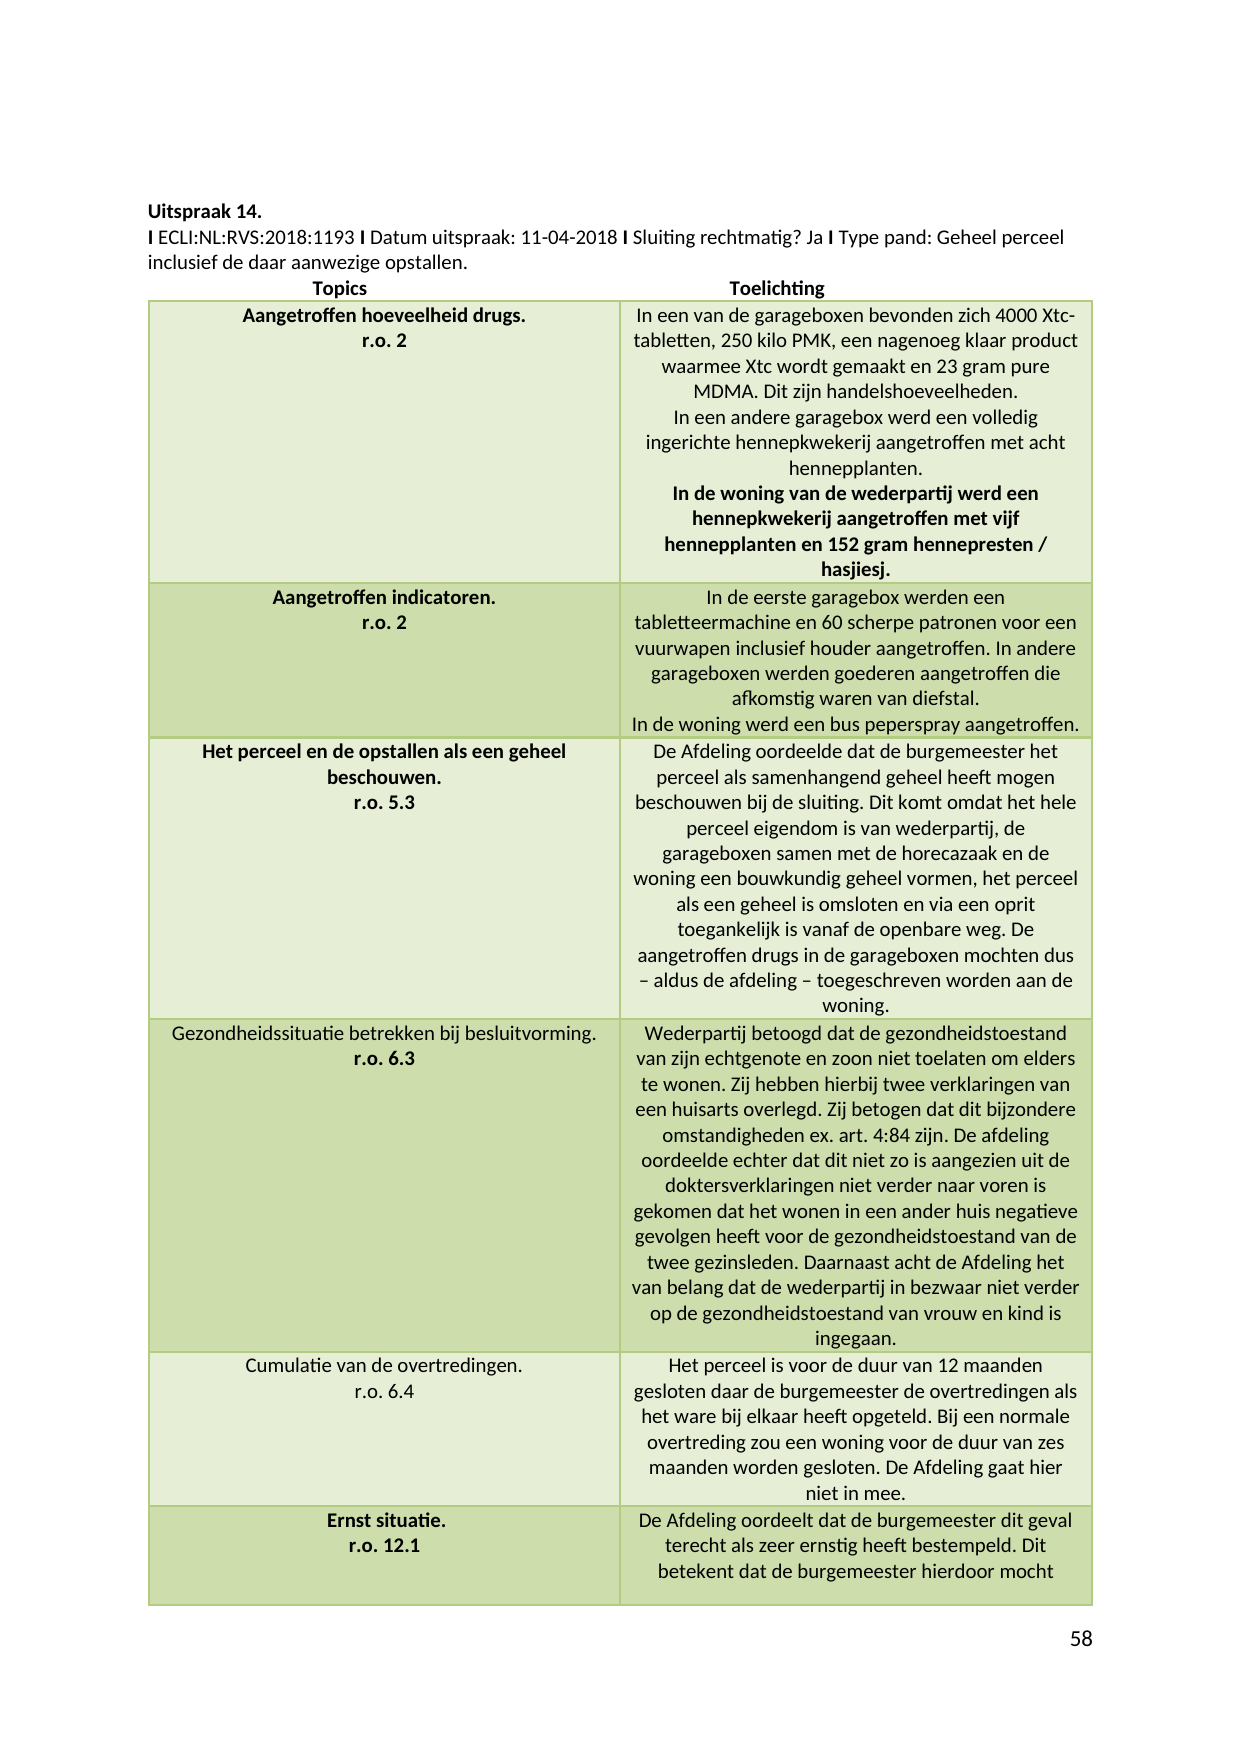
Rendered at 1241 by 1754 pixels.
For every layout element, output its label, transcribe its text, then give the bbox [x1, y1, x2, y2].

table_cell Het perceel en de opstallen als een geheel beschouwen. r.o. 5.3 [150, 739, 619, 1018]
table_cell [150, 1507, 619, 1604]
text Topics Toelichting [148, 275, 1093, 300]
table_cell Wederpartij betoogd dat de gezondheidstoestand van zijn echtgenote en zoon niet toelaten om elders te wonen. Zij hebben hierbij twee verklaringen van een huisarts overlegd. Zij betogen dat dit bijzondere omstandigheden ex. art. 4:84 zijn. De afdeling oordeelde echter dat dit niet zo is aangezien uit de doktersverklaringen niet verder naar voren is gekomen dat het wonen in een ander huis negatieve gevolgen heeft voor de gezondheidstoestand van de twee gezinsleden. Daarnaast acht de Afdeling het van belang dat de wederpartij in bezwaar niet verder op de gezondheidstoestand van vrouw en kind is ingegaan. [621, 1020, 1091, 1351]
table_cell De Afdeling oordeelde dat de burgemeester het perceel als samenhangend geheel heeft mogen beschouwen bij de sluiting. Dit komt omdat het hele perceel eigendom is van wederpartij, de garageboxen samen met de horecazaak en de woning een bouwkundig geheel vormen, het perceel als een geheel is omsloten en via een oprit toegankelijk is vanaf de openbare weg. De aangetroffen drugs in de garageboxen mochten dus – aldus de afdeling – toegeschreven worden aan de woning. [621, 739, 1091, 1018]
table_cell Gezondheidssituatie betrekken bij besluitvorming. r.o. 6.3 [150, 1020, 619, 1351]
table_cell Cumulatie van de overtredingen. r.o. 6.4 [150, 1353, 619, 1505]
text Uitspraak 14. [148, 198, 1093, 224]
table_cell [621, 1507, 1091, 1604]
table_cell Het perceel is voor de duur van 12 maanden gesloten daar de burgemeester de overtredingen als het ware bij elkaar heeft opgeteld. Bij een normale overtreding zou een woning voor de duur van zes maanden worden gesloten. De Afdeling gaat hier niet in mee. [621, 1353, 1091, 1505]
text I ECLI:NL:RVS:2018:1193 I Datum uitspraak: 11-04-2018 I Sluiting rechtmatig? Ja I Type pand: Geheel perceel inclusief de daar aanwezige opstallen. [148, 224, 1093, 275]
table_header Aangetroffen hoeveelheid drugs. r.o. 2 [150, 302, 619, 582]
table_header In een van de garageboxen bevonden zich 4000 Xtc-tabletten, 250 kilo PMK, een nagenoeg klaar product waarmee Xtc wordt gemaakt en 23 gram pure MDMA. Dit zijn handelshoeveelheden. In een andere garagebox werd een volledig ingerichte hennepkwekerij aangetroffen met acht hennepplanten. In de woning van de wederpartij werd een hennepkwekerij aangetroffen met vijf hennepplanten en 152 gram hennepresten / hasjiesj. [621, 302, 1091, 582]
table_cell In de eerste garagebox werden een tabletteermachine en 60 scherpe patronen voor een vuurwapen inclusief houder aangetroffen. In andere garageboxen werden goederen aangetroffen die afkomstig waren van diefstal. In de woning werd een bus peperspray aangetroffen. [621, 584, 1091, 736]
table_cell Aangetroffen indicatoren. r.o. 2 [150, 584, 619, 736]
